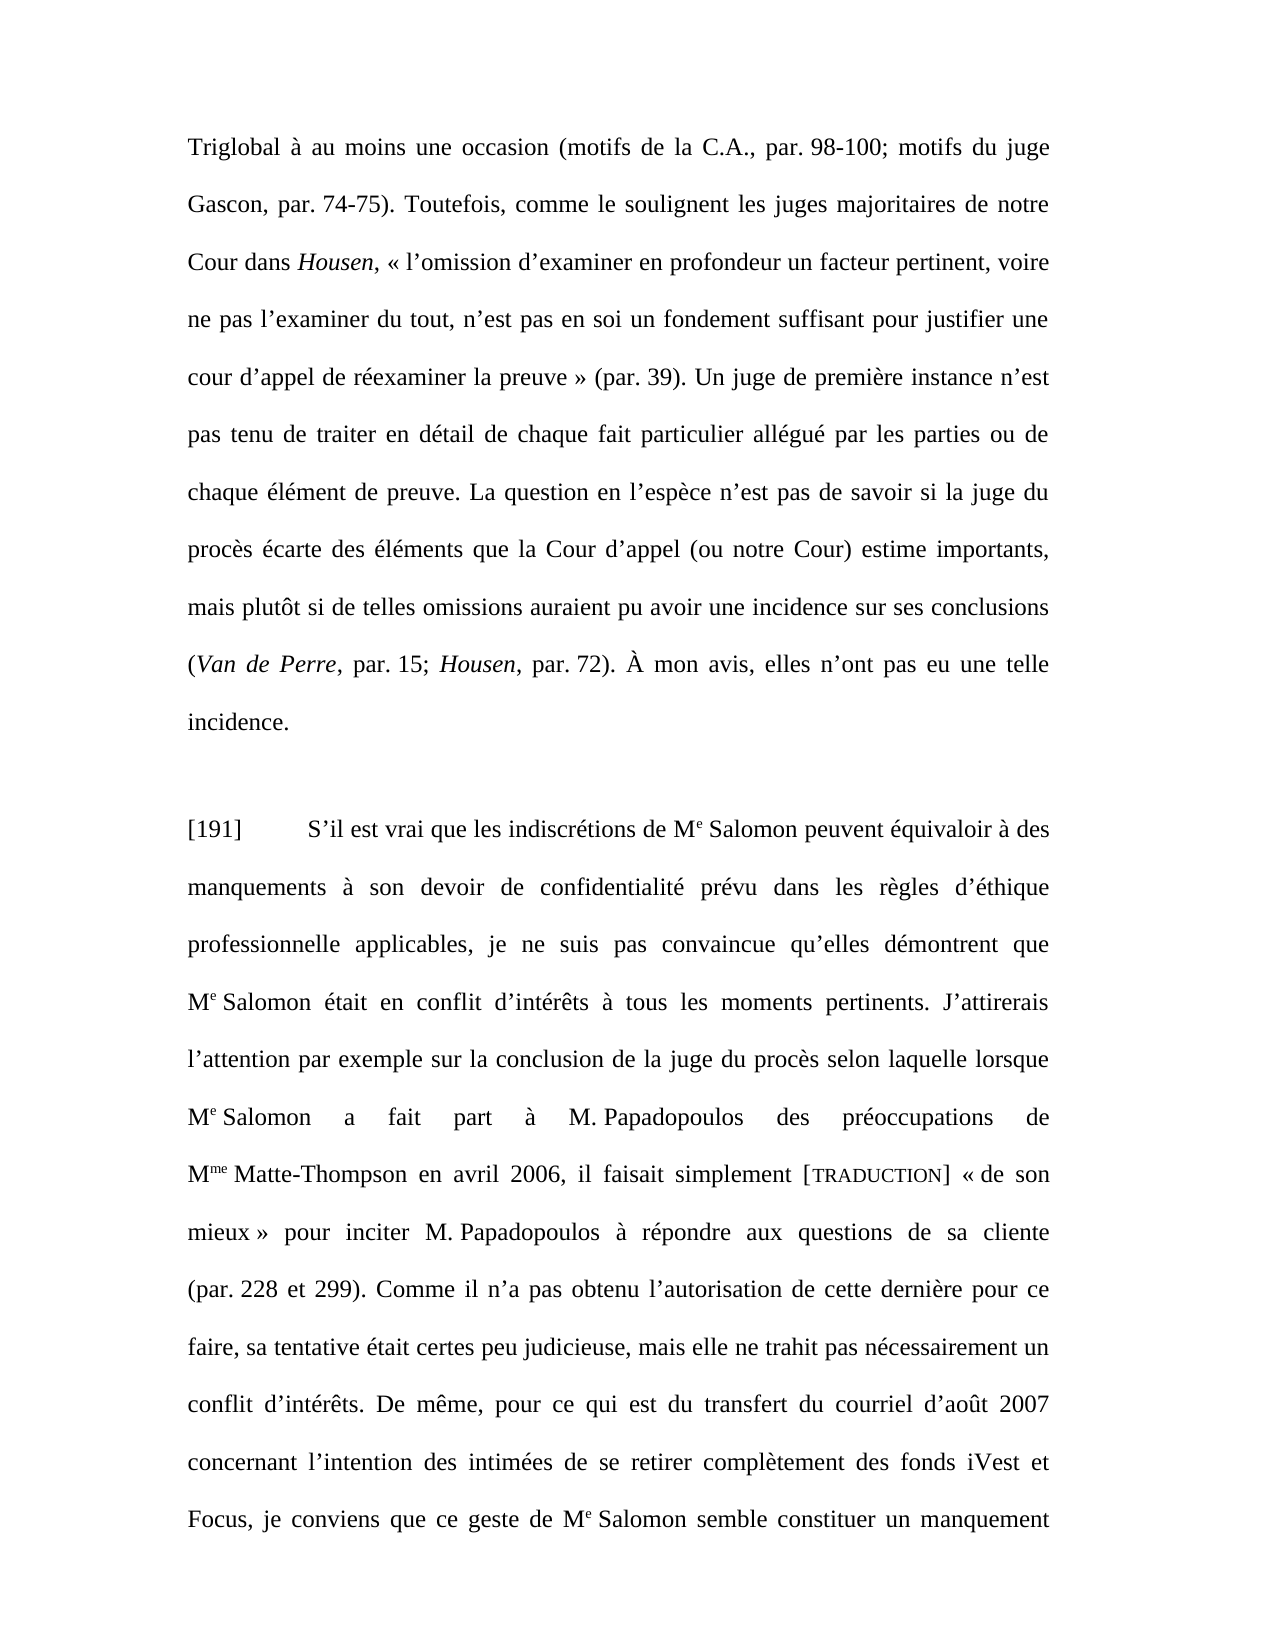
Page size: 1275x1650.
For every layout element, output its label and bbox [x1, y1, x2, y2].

text [187, 132, 1050, 736]
text [187, 814, 1050, 1533]
